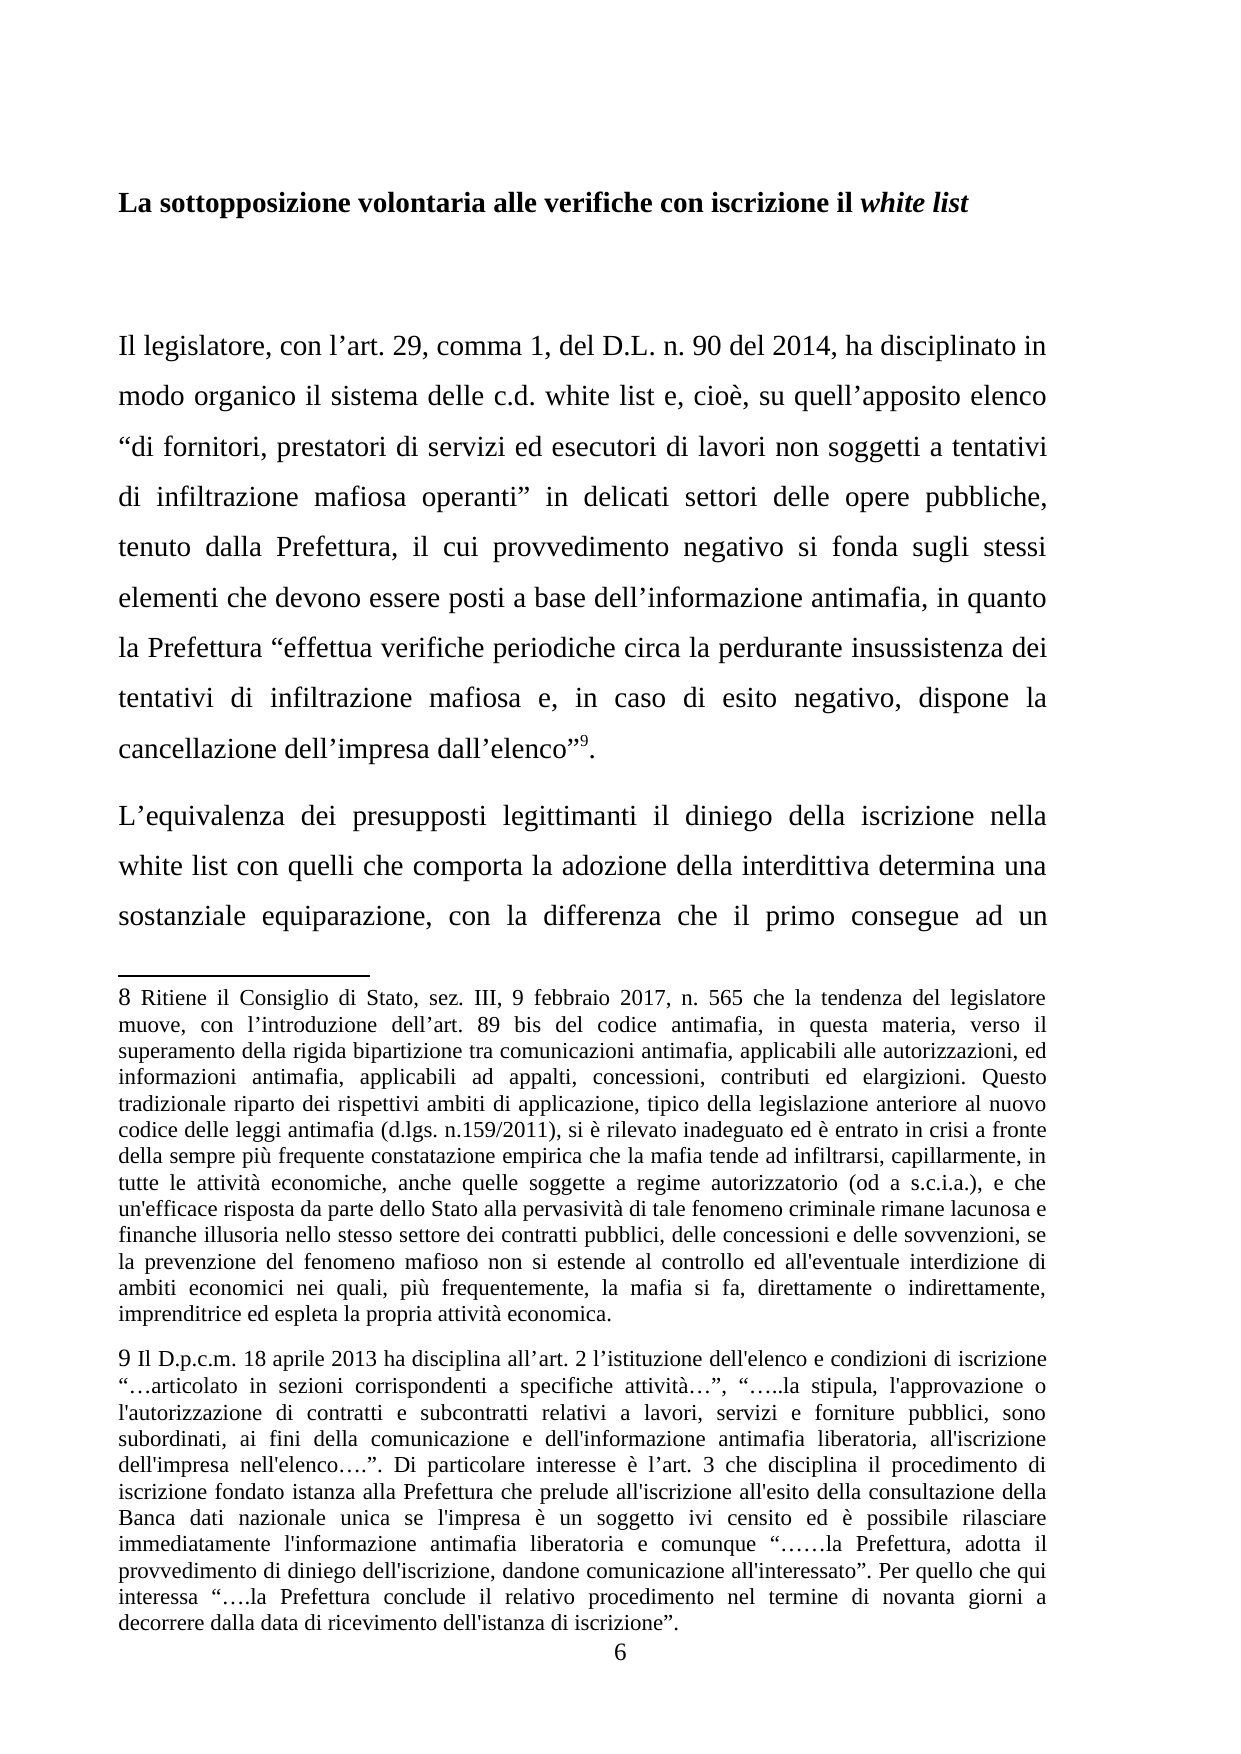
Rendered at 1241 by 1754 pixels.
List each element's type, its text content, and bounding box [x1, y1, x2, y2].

text L’equivalenza dei presupposti legittimanti il diniego della iscrizione nella white list con quelli che comporta la adozione della interdittiva determina una sostanziale equiparazione, con la differenza che il primo consegue ad un procedimento promosso dal privato, la seconda ad un procedimento avviato d’ufficio. [118, 798, 1048, 932]
text La sottopposizione volontaria alle verifiche con iscrizione il white list [118, 185, 1048, 219]
text Il legislatore, con l’art. 29, comma 1, del D.L. n. 90 del 2014, ha disciplinato in modo organico il sistema delle c.d. white list e, cioè, su quell’apposito elenco “di fornitori, prestatori di servizi ed esecutori di lavori non soggetti a tentativi di infiltrazione mafiosa operanti” in delicati settori delle opere pubbliche, tenuto dalla Prefettura, il cui provvedimento negativo si fonda sugli stessi elementi che devono essere posti a base dell’informazione antimafia, in quanto la Prefettura “effettua verifiche periodiche circa la perdurante insussistenza dei tentativi di infiltrazione mafiosa e, in caso di esito negativo, dispone la cancellazione dell’impresa dall’elenco”. [118, 328, 1048, 764]
